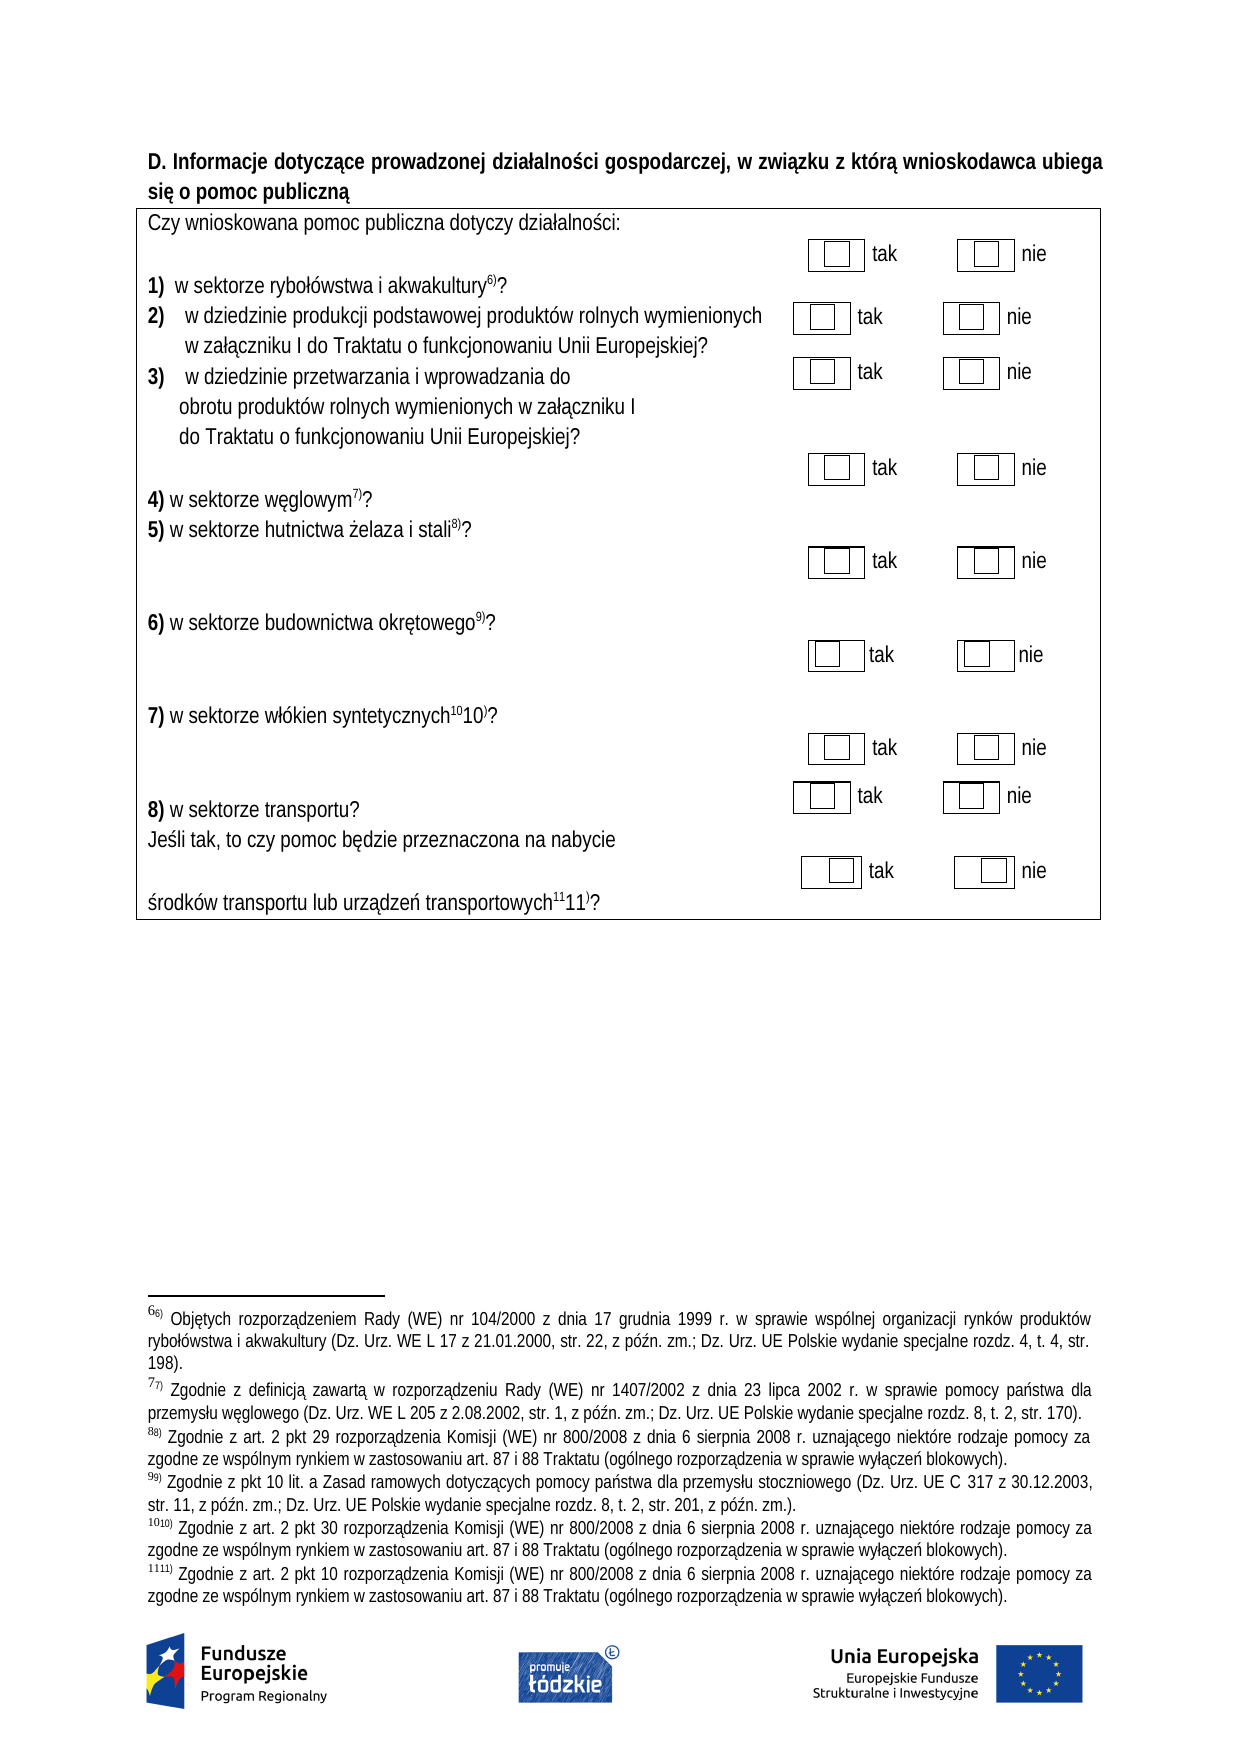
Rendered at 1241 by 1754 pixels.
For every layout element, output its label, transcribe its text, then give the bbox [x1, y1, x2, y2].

picture [131, 1628, 1093, 1713]
text D. Informacje dotyczące prowadzonej działalności gospodarczej, w związku z którą wnioskodawca ubiega się o pomoc publiczną [148, 148, 1104, 204]
table_header Czy wnioskowana pomoc publiczna dotyczy działalności: 1) w sektorze rybołówstwa i akwakultury6)? w dziedzinie produkcji podstawowej produktów rolnych wymienionych w załączniku I do Traktatu o funkcjonowaniu Unii Europejskiej? w dziedzinie przetwarzania i wprowadzania do obrotu produktów rolnych wymienionych w załączniku I do Traktatu o funkcjonowaniu Unii Europejskiej? 4) w sektorze węglowym7)? 5) w sektorze hutnictwa żelaza i stali8)? 6) w sektorze budownictwa okrętowego9)? 7) w sektorze włókien syntetycznych10)? 8) w sektorze transportu? Jeśli tak, to czy pomoc będzie przeznaczona na nabycie środków transportu lub urządzeń transportowych11)? [137, 209, 1100, 919]
